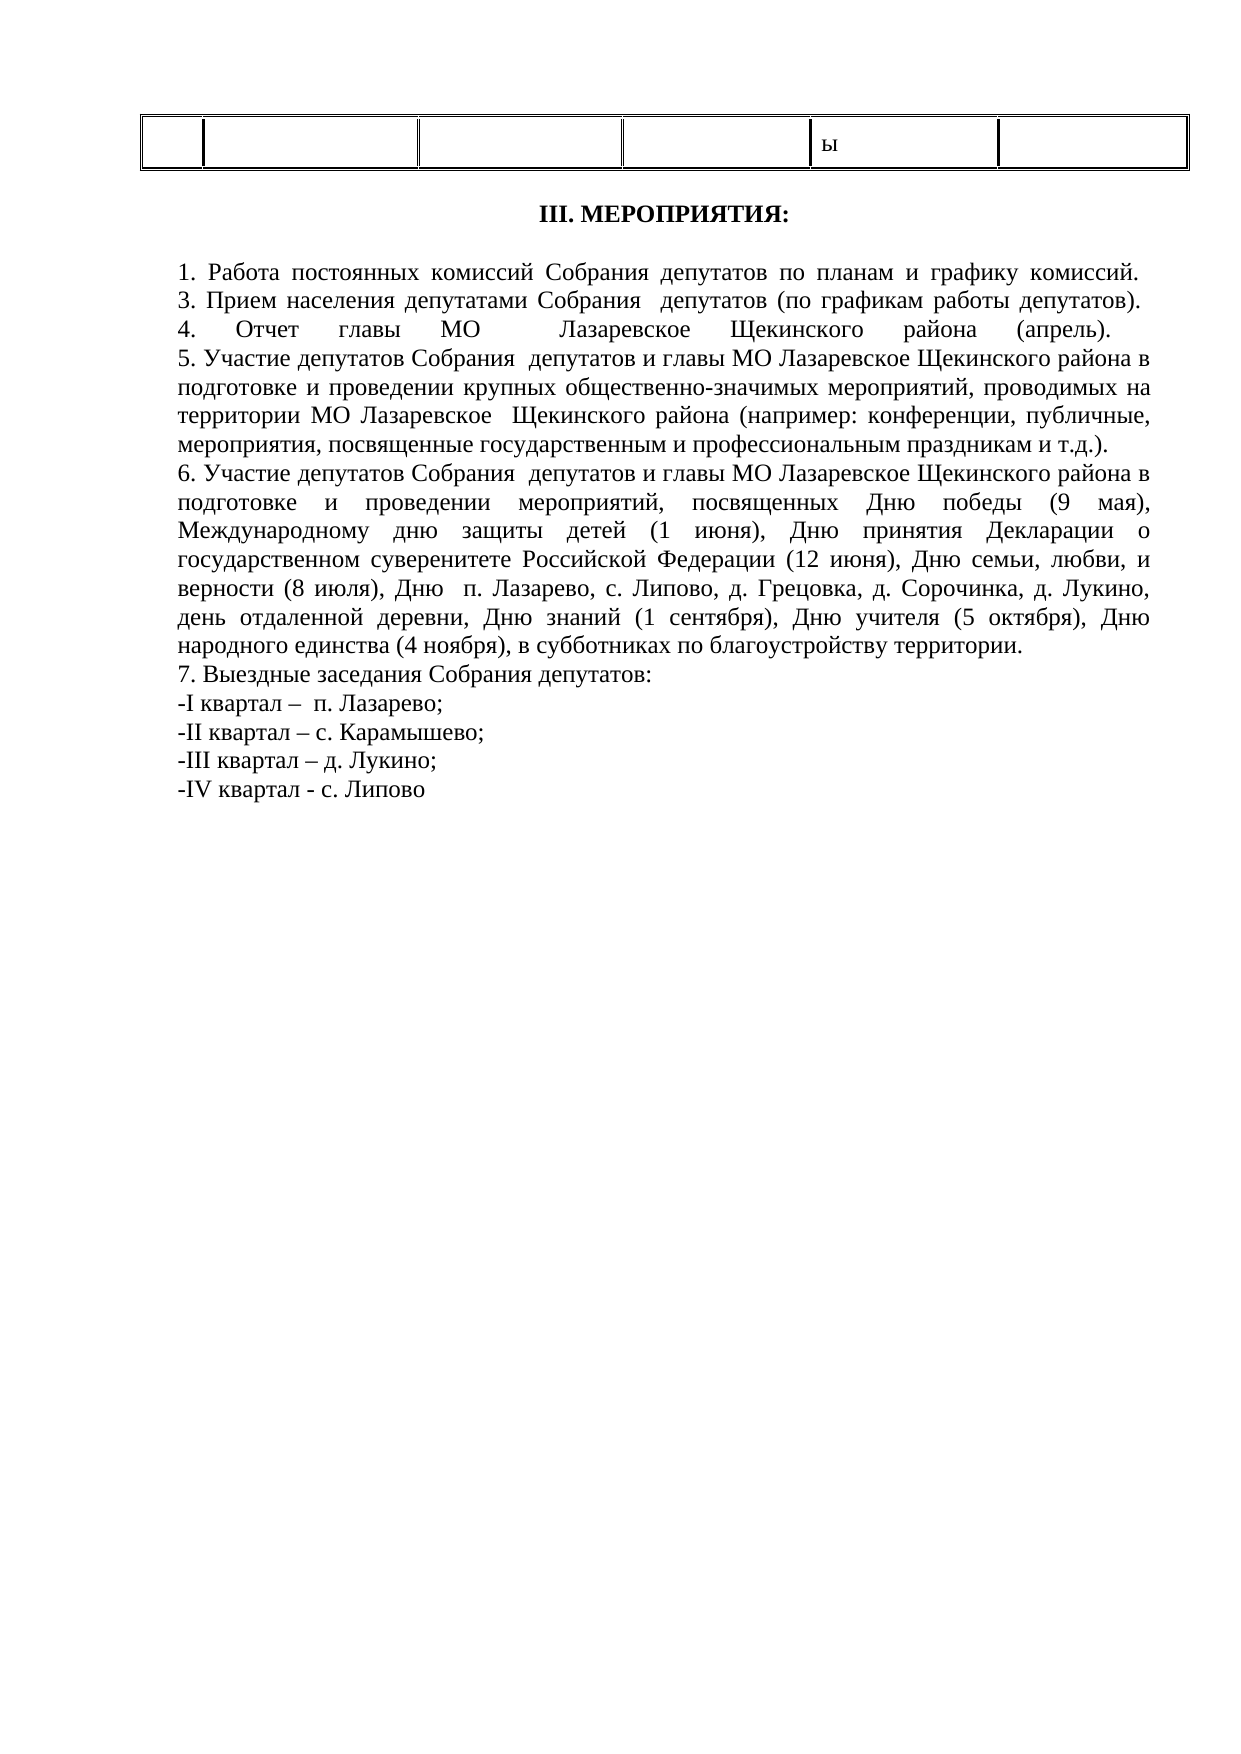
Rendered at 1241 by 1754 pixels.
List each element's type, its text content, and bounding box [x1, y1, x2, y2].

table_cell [419, 117, 623, 167]
text 1. Работа постоянных комиссий Собрания депутатов по планам и графику комиссий. 3. Прием населения депутатами Собрания депутатов (по графикам работы депутатов). 4. Отчет главы МО Лазаревское Щекинского района (апрель). 5. Участие депутатов Собрания депутатов и главы МО Лазаревское Щекинского района в подготовке и проведении крупных общественно-значимых мероприятий, проводимых на территории МО Лазаревское Щекинского района (например: конференции, публичные, мероприятия, посвященные государственным и профессиональным праздникам и т.д.). [177, 228, 1152, 458]
text III. МЕРОПРИЯТИЯ: [177, 199, 1152, 228]
text 6. Участие депутатов Собрания депутатов и главы МО Лазаревское Щекинского района в подготовке и проведении мероприятий, посвященных Дню победы (9 мая), Международному дню защиты детей (1 июня), Дню принятия Декларации о государственном суверенитете Российской Федерации (12 июня), Дню семьи, любви, и верности (8 июля), Дню п. Лазарево, с. Липово, д. Грецовка, д. Сорочинка, д. Лукино, день отдаленной деревни, Дню знаний (1 сентября), Дню учителя (5 октября), Дню народного единства (4 ноября), в субботниках по благоустройству территории. [177, 458, 1152, 659]
table_cell 15 [143, 115, 203, 167]
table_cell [203, 117, 419, 167]
table_cell [998, 117, 1186, 167]
text 7. Выездные заседания Собрания депутатов: -I квартал – п. Лазарево; -II квартал – с. Карамышево; -III квартал – д. Лукино; -IV квартал - с. Липово [177, 659, 1152, 803]
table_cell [810, 115, 998, 167]
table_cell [623, 117, 810, 167]
